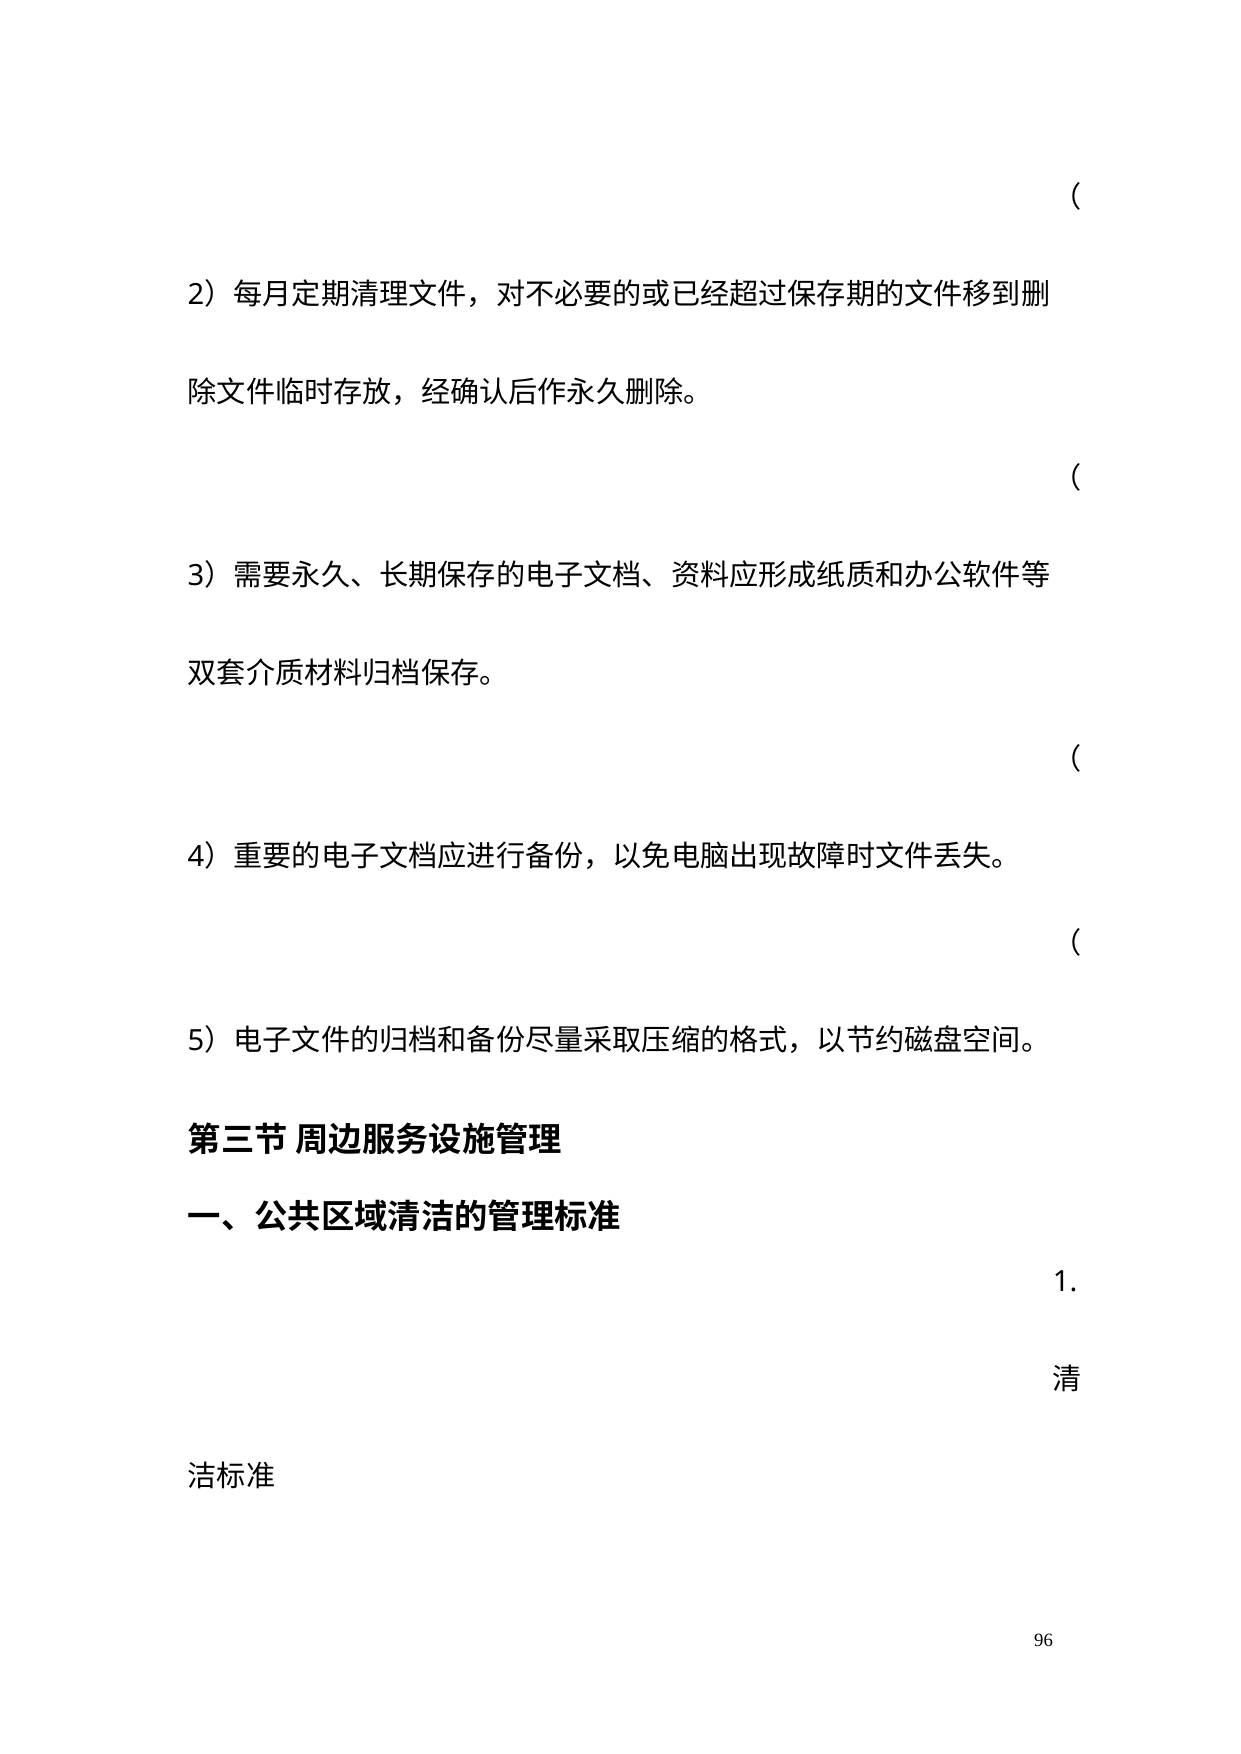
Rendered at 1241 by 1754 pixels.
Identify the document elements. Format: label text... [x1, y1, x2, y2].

subtitle 一、公共区域清洁的管理标准 [187, 1182, 1053, 1247]
text （2）每月定期清理文件，对不必要的或已经超过保存期的文件移到删除文件临时存放，经确认后作永久删除。 [187, 162, 1053, 422]
text （5）电子文件的归档和备份尽量采取压缩的格式，以节约磁盘空间。 [187, 908, 1053, 1070]
list 清洁标准 [187, 1247, 1053, 1507]
text （3）需要永久、长期保存的电子文档、资料应形成纸质和办公软件等双套介质材料归档保存。 [187, 443, 1053, 703]
subtitle 第三节 周边服务设施管理 [187, 1104, 1053, 1169]
text （4）重要的电子文档应进行备份，以免电脑出现故障时文件丢失。 [187, 724, 1053, 887]
